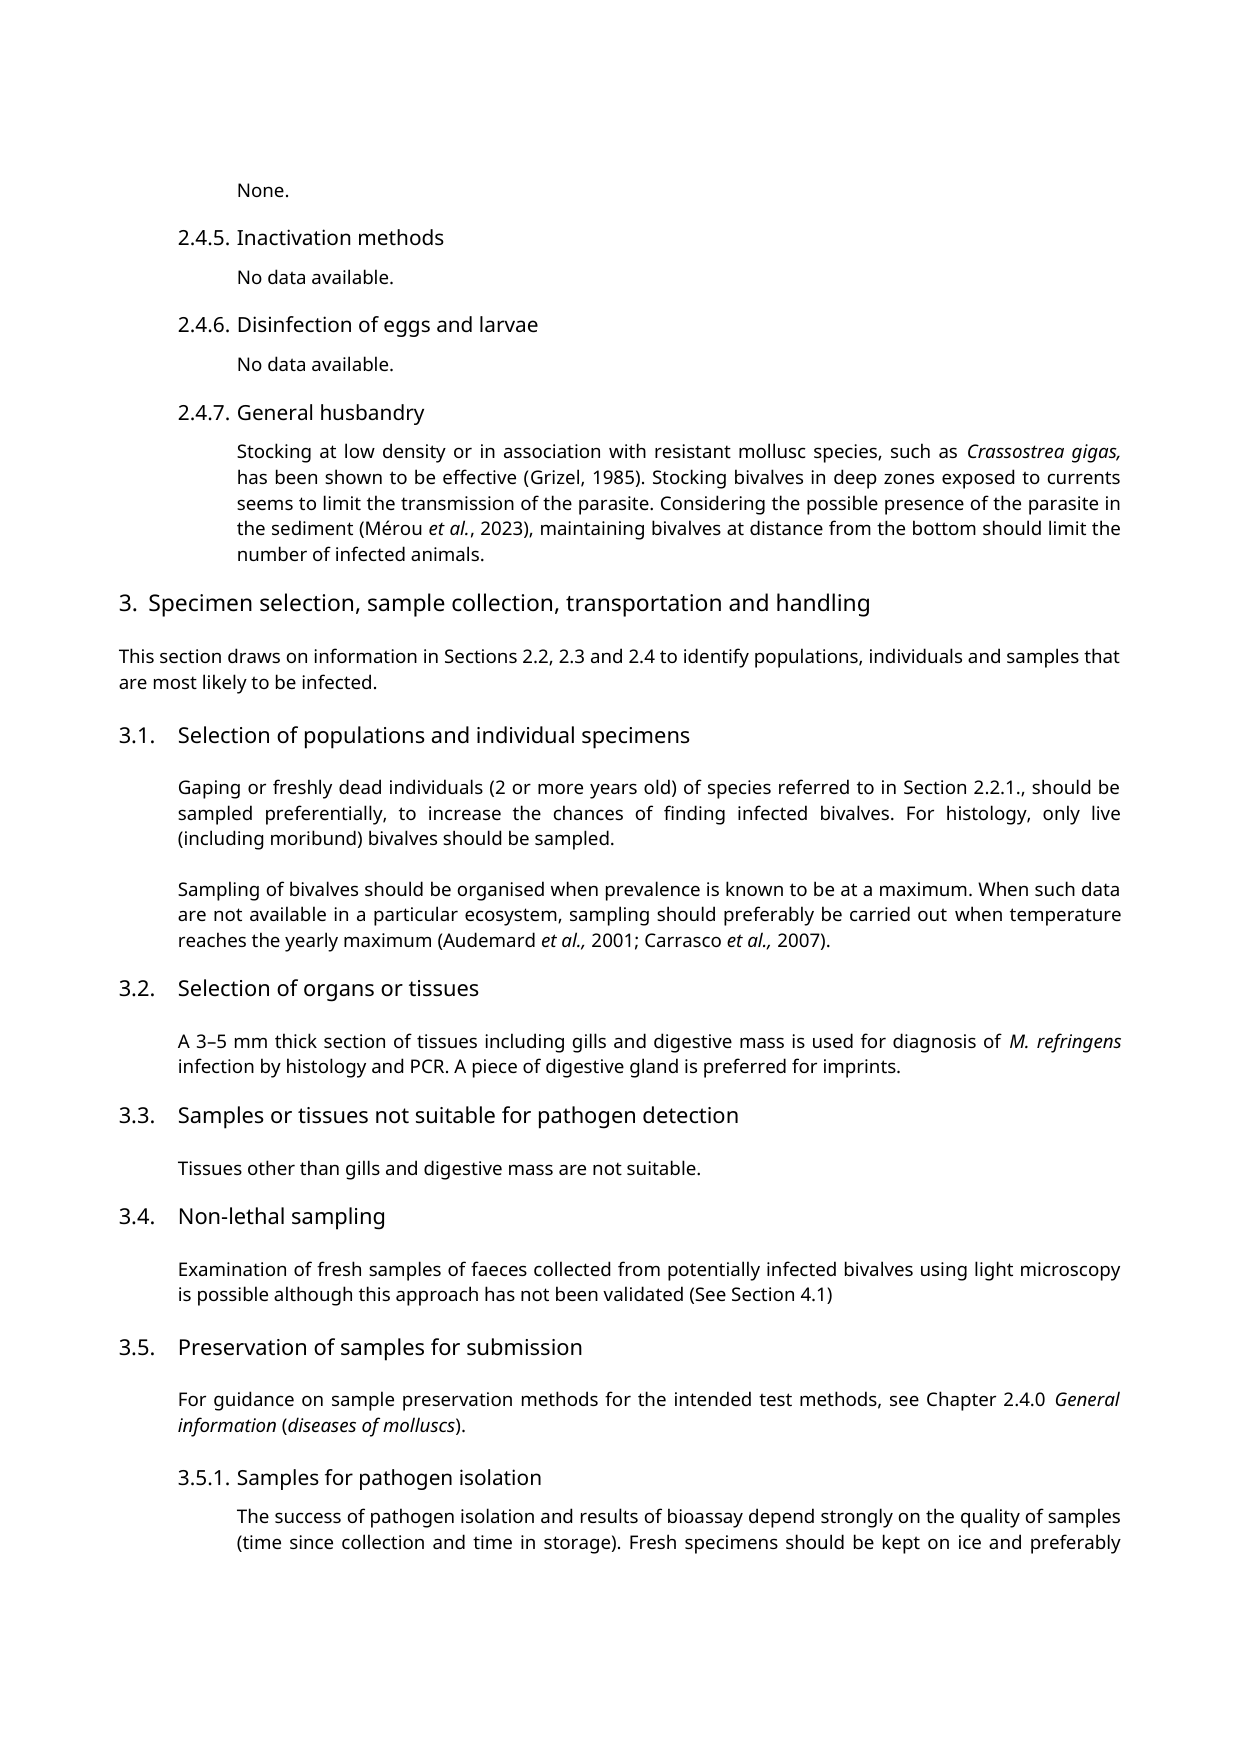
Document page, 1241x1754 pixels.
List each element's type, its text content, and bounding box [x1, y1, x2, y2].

text For guidance on sample preservation methods for the intended test methods, see Chapter 2.4.0 General information (diseases of molluscs). [178, 1387, 1122, 1438]
text 3.3. Samples or tissues not suitable for pathogen detection [118, 1100, 1122, 1130]
text Sampling of bivalves should be organised when prevalence is known to be at a maximum. When such data are not available in a particular ecosystem, sampling should preferably be carried out when temperature reaches the yearly maximum (Audemard et al., 2001; Carrasco et al., 2007). [178, 876, 1122, 952]
text A 3–5 mm thick section of tissues including gills and digestive mass is used for diagnosis of M. refringens infection by histology and PCR. A piece of digestive gland is preferred for imprints. [178, 1028, 1122, 1079]
text Gaping or freshly dead individuals (2 or more years old) of species referred to in Section 2.2.1., should be sampled preferentially, to increase the chances of finding infected bivalves. For histology, only live (including moribund) bivalves should be sampled. [178, 774, 1122, 851]
text This section draws on information in Sections 2.2, 2.3 and 2.4 to identify populations, individuals and samples that are most likely to be infected. [118, 643, 1122, 694]
text 3.4. Non-lethal sampling [118, 1201, 1122, 1231]
text No data available. [237, 264, 1122, 290]
text 3. Specimen selection, sample collection, transportation and handling [118, 587, 1122, 618]
text 3.5. Preservation of samples for submission [118, 1332, 1122, 1362]
text Tissues other than gills and digestive mass are not suitable. [178, 1155, 1122, 1180]
text 3.1. Selection of populations and individual specimens [118, 719, 1122, 749]
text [237, 1504, 1122, 1555]
text 3.5.1. Samples for pathogen isolation [178, 1463, 1122, 1491]
text 2.4.6. Disinfection of eggs and larvae [178, 311, 1122, 339]
text 2.4.5. Inactivation methods [178, 223, 1122, 252]
text Stocking at low density or in association with resistant mollusc species, such as Crassostrea gigas, has been shown to be effective (Grizel, 1985). Stocking bivalves in deep zones exposed to currents seems to limit the transmission of the parasite. Considering the possible presence of the parasite in the sediment (Mérou et al., 2023), maintaining bivalves at distance from the bottom should limit the number of infected animals. [237, 439, 1122, 566]
text 2.4.7. General husbandry [178, 398, 1122, 426]
text No data available. [237, 352, 1122, 377]
text None. [237, 177, 1122, 202]
text 3.2. Selection of organs or tissues [118, 973, 1122, 1003]
text Examination of fresh samples of faeces collected from potentially infected bivalves using light microscopy is possible although this approach has not been validated (See Section 4.1) [178, 1256, 1122, 1307]
